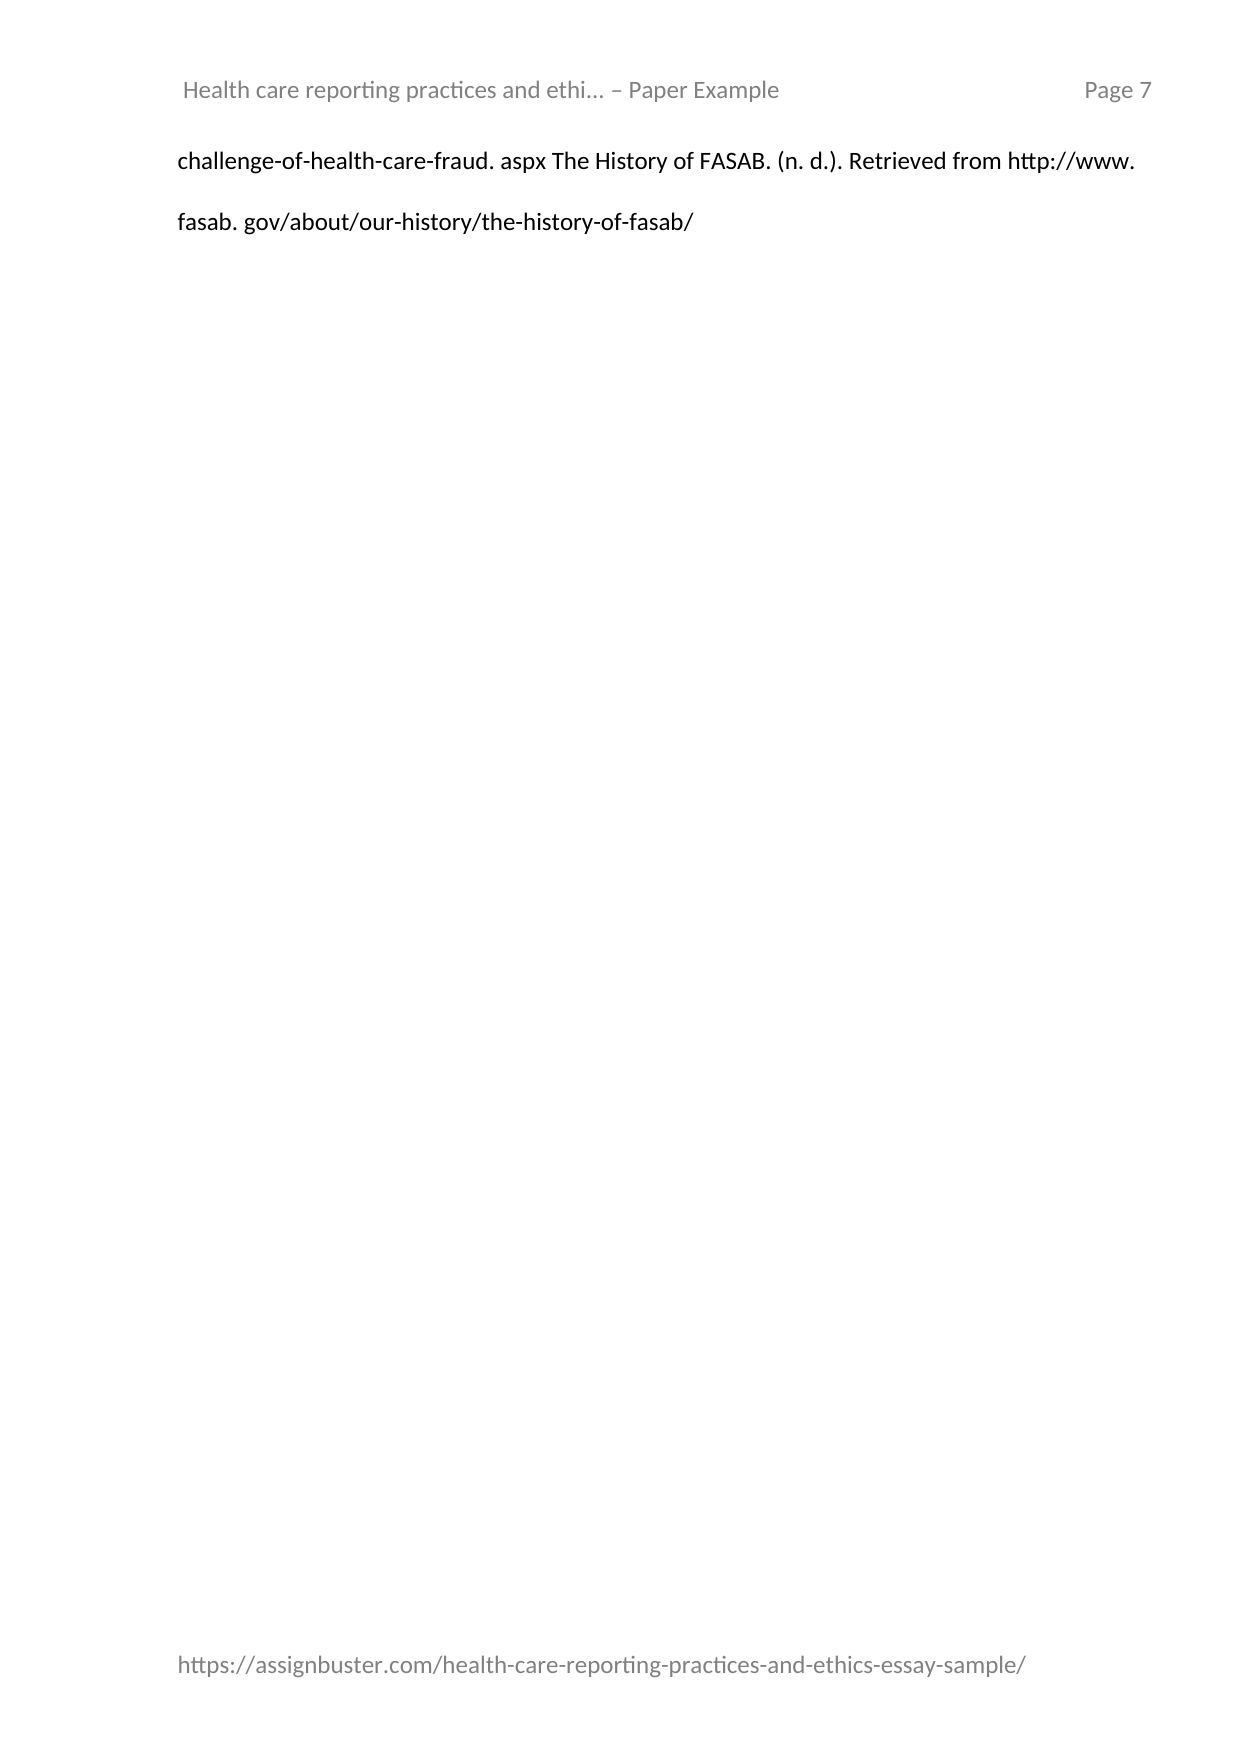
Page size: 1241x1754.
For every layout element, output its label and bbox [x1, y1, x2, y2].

text [177, 145, 1152, 237]
